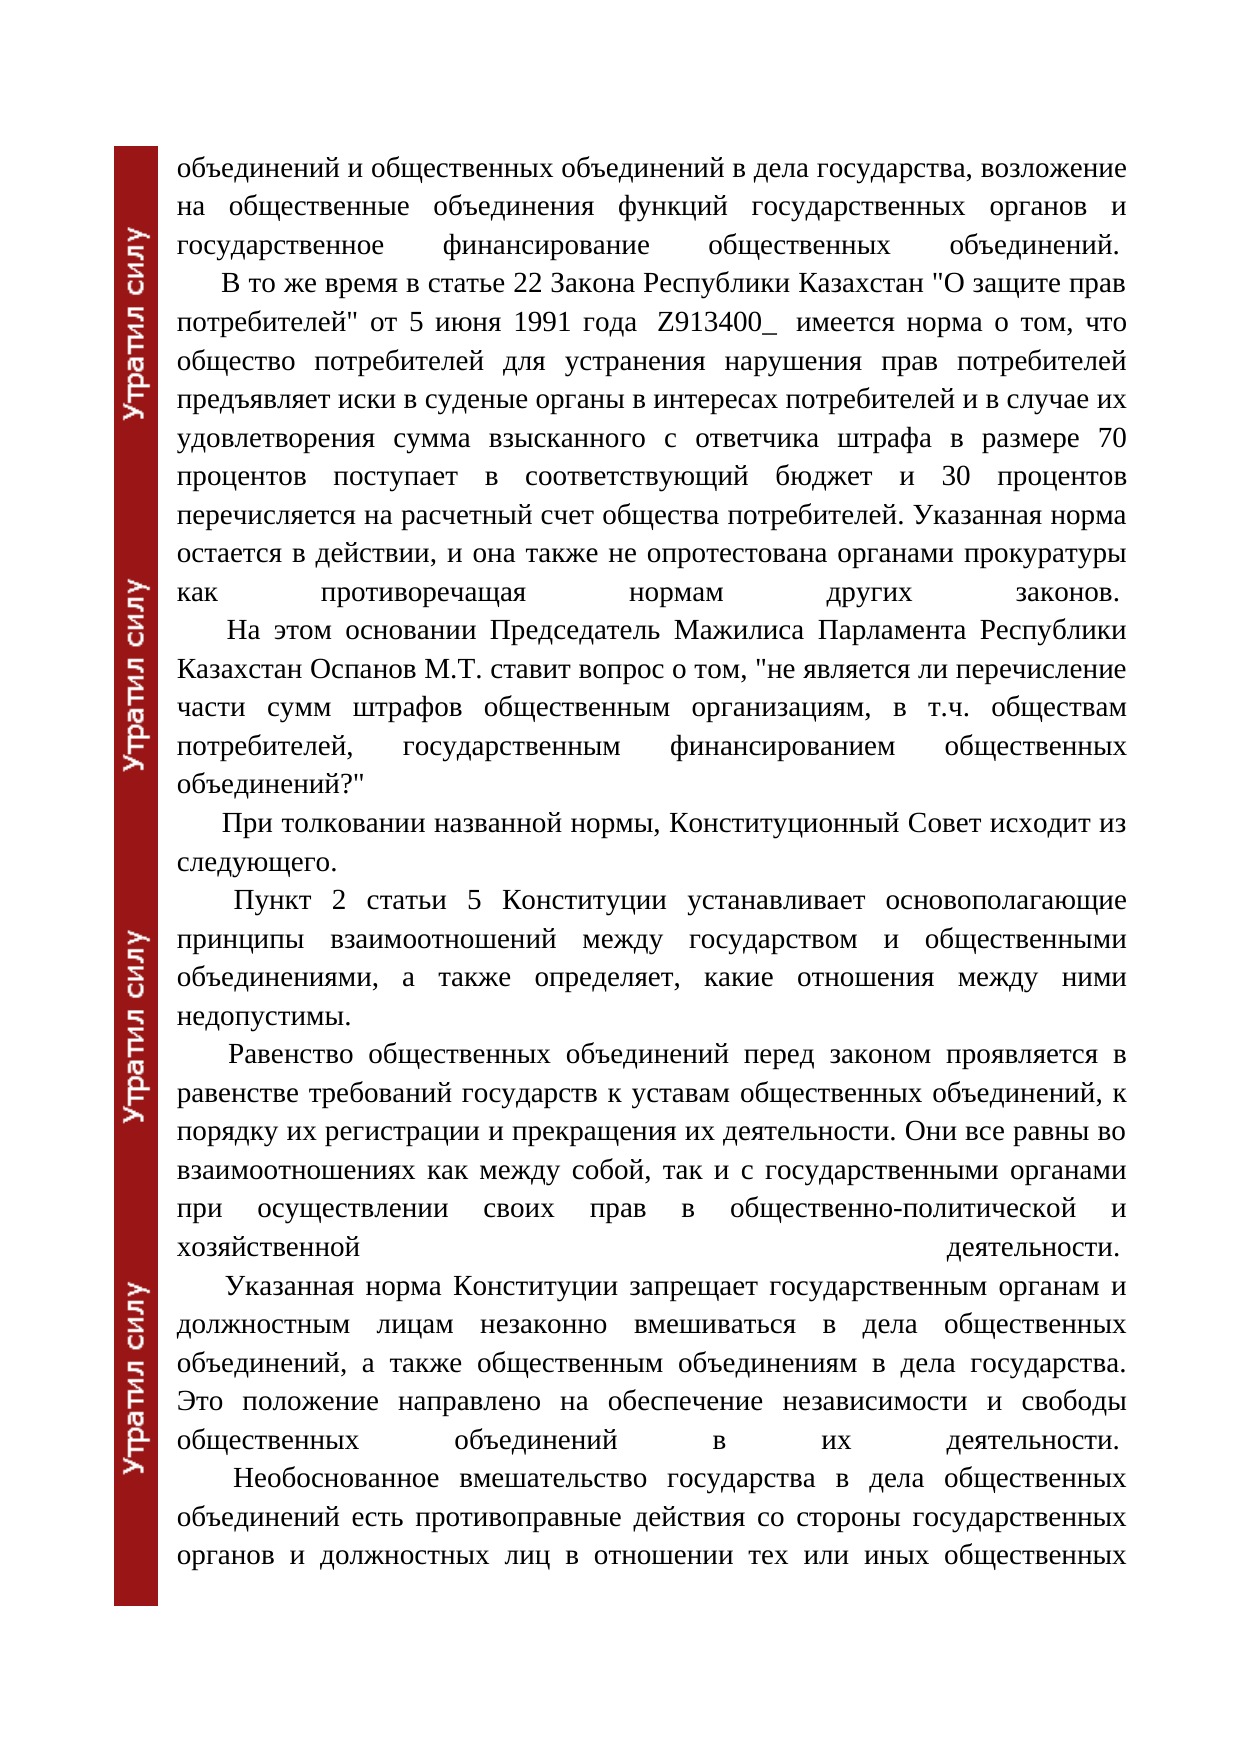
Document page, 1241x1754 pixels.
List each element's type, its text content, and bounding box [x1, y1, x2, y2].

picture [114, 146, 158, 150]
picture [114, 1571, 158, 1606]
